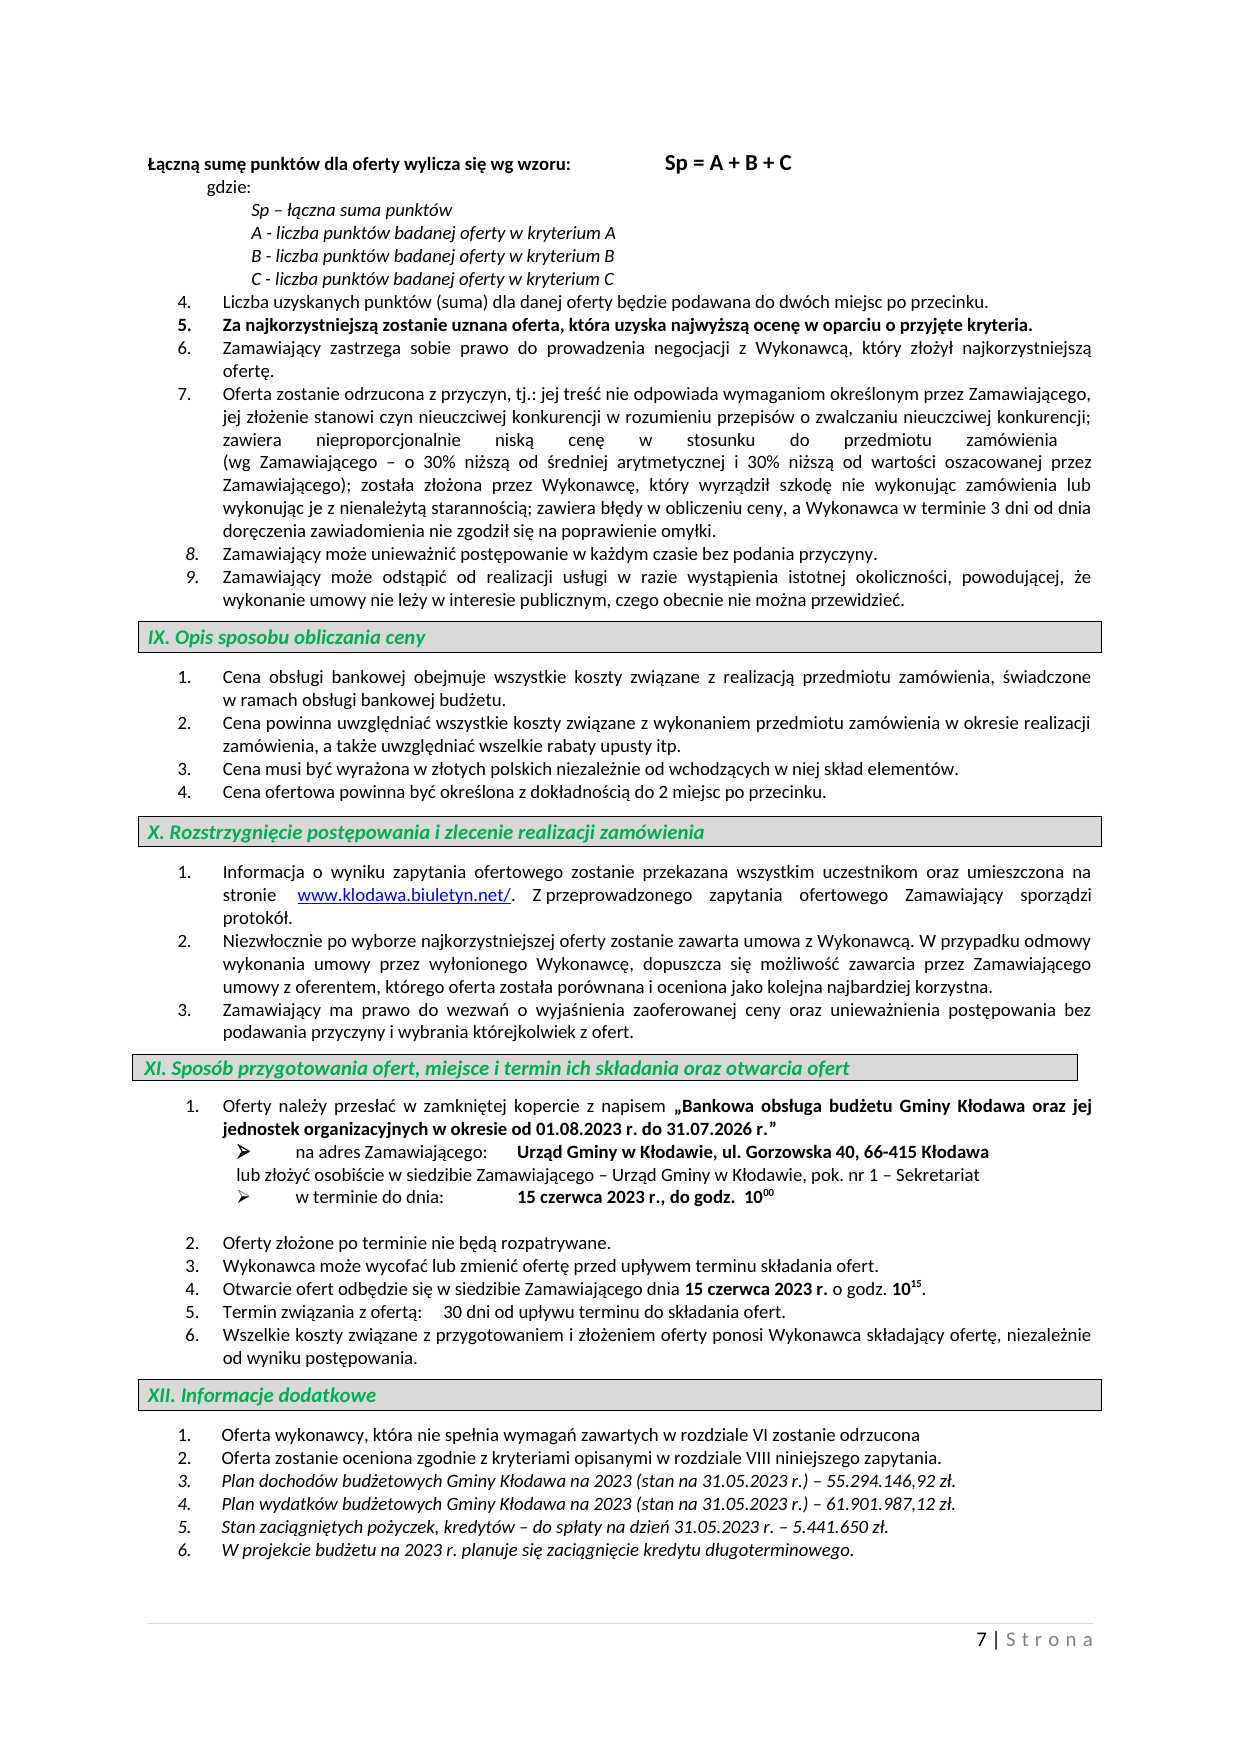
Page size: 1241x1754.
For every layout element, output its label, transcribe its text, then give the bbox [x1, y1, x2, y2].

list Oferta wykonawcy, która nie spełnia wymagań zawartych w rozdziale VI zostanie odrzucona [177, 1423, 1093, 1446]
list Wykonawca może wycofać lub zmienić ofertę przed upływem terminu składania ofert. [185, 1254, 1093, 1277]
list Stan zaciągniętych pożyczek, kredytów – do spłaty na dzień 31.05.2023 r. – 5.441.650 zł. [177, 1515, 1093, 1538]
list Plan wydatków budżetowych Gminy Kłodawa na 2023 (stan na 31.05.2023 r.) – 61.901.987,12 zł. [177, 1492, 1093, 1515]
text XII. Informacje dodatkowe [139, 1380, 1101, 1410]
list w terminie do dnia: 15 czerwca 2023 r., do godz. 1000 [236, 1186, 1093, 1208]
list Informacja o wyniku zapytania ofertowego zostanie przekazana wszystkim uczestnikom oraz umieszczona na stronie www.klodawa.biuletyn.net/. Z przeprowadzonego zapytania ofertowego Zamawiający sporządzi protokół. [177, 860, 1093, 929]
list Niezwłocznie po wyborze najkorzystniejszej oferty zostanie zawarta umowa z Wykonawcą. W przypadku odmowy wykonania umowy przez wyłonionego Wykonawcę, dopuszcza się możliwość zawarcia przez Zamawiającego umowy z oferentem, którego oferta została porównana i oceniona jako kolejna najbardziej korzystna. [177, 929, 1093, 998]
list Termin związania z ofertą: 30 dni od upływu terminu do składania ofert. [185, 1300, 1093, 1323]
text gdzie: [148, 176, 1093, 198]
list Liczba uzyskanych punktów (suma) dla danej oferty będzie podawana do dwóch miejsc po przecinku. [177, 290, 1093, 313]
list Za najkorzystniejszą zostanie uznana oferta, która uzyska najwyższą ocenę w oparciu o przyjęte kryteria. [177, 313, 1093, 336]
text B - liczba punktów badanej oferty w kryterium B [251, 244, 1093, 267]
list Cena powinna uwzględniać wszystkie koszty związane z wykonaniem przedmiotu zamówienia w okresie realizacji zamówienia, a także uwzględniać wszelkie rabaty upusty itp. [177, 711, 1093, 757]
list Zamawiający ma prawo do wezwań o wyjaśnienia zaoferowanej ceny oraz unieważnienia postępowania bez podawania przyczyny i wybrania którejkolwiek z ofert. [177, 998, 1093, 1043]
list W projekcie budżetu na 2023 r. planuje się zaciągnięcie kredytu długoterminowego. [177, 1538, 1093, 1561]
text A - liczba punktów badanej oferty w kryterium A [251, 221, 1093, 244]
list Zamawiający może odstąpić od realizacji usługi w razie wystąpienia istotnej okoliczności, powodującej, że wykonanie umowy nie leży w interesie publicznym, czego obecnie nie można przewidzieć. [185, 565, 1093, 611]
text Sp – łączna suma punktów [251, 198, 1093, 221]
list Otwarcie ofert odbędzie się w siedzibie Zamawiającego dnia 15 czerwca 2023 r. o godz. 1015. [185, 1277, 1093, 1300]
list Oferty złożone po terminie nie będą rozpatrywane. [185, 1231, 1093, 1254]
list Wszelkie koszty związane z przygotowaniem i złożeniem oferty ponosi Wykonawca składający ofertę, niezależnie od wyniku postępowania. [185, 1323, 1093, 1369]
list Oferty należy przesłać w zamkniętej kopercie z napisem „Bankowa obsługa budżetu Gminy Kłodawa oraz jej jednostek organizacyjnych w okresie od 01.08.2023 r. do 31.07.2026 r.” [185, 1094, 1093, 1140]
list Zamawiający zastrzega sobie prawo do prowadzenia negocjacji z Wykonawcą, który złożył najkorzystniejszą ofertę. [177, 336, 1093, 382]
list Cena ofertowa powinna być określona z dokładnością do 2 miejsc po przecinku. [177, 780, 1093, 803]
text lub złożyć osobiście w siedzibie Zamawiającego – Urząd Gminy w Kłodawie, pok. nr 1 – Sekretariat [236, 1163, 1093, 1186]
list na adres Zamawiającego: Urząd Gminy w Kłodawie, ul. Gorzowska 40, 66-415 Kłodawa [236, 1140, 1093, 1163]
list Cena musi być wyrażona w złotych polskich niezależnie od wchodzących w niej skład elementów. [177, 757, 1093, 780]
list Cena obsługi bankowej obejmuje wszystkie koszty związane z realizacją przedmiotu zamówienia, świadczone w ramach obsługi bankowej budżetu. [177, 666, 1093, 711]
list Oferta zostanie odrzucona z przyczyn, tj.: jej treść nie odpowiada wymaganiom określonym przez Zamawiającego, jej złożenie stanowi czyn nieuczciwej konkurencji w rozumieniu przepisów o zwalczaniu nieuczciwej konkurencji; zawiera nieproporcjonalnie niską cenę w stosunku do przedmiotu zamówienia (wg Zamawiającego – o 30% niższą od średniej arytmetycznej i 30% niższą od wartości oszacowanej przez Zamawiającego); została złożona przez Wykonawcę, który wyrządził szkodę nie wykonując zamówienia lub wykonując je z nienależytą starannością; zawiera błędy w obliczeniu ceny, a Wykonawca w terminie 3 dni od dnia doręczenia zawiadomienia nie zgodził się na poprawienie omyłki. [177, 382, 1093, 542]
list Zamawiający może unieważnić postępowanie w każdym czasie bez podania przyczyny. [185, 542, 1093, 565]
table_header XI. Sposób przygotowania ofert, miejsce i termin ich składania oraz otwarcia ofert [133, 1055, 1077, 1080]
list Plan dochodów budżetowych Gminy Kłodawa na 2023 (stan na 31.05.2023 r.) – 55.294.146,92 zł. [177, 1469, 1093, 1492]
list Oferta zostanie oceniona zgodnie z kryteriami opisanymi w rozdziale VIII niniejszego zapytania. [177, 1446, 1093, 1469]
text Łączną sumę punktów dla oferty wylicza się wg wzoru: Sp = A + B + C [148, 148, 1093, 176]
text C - liczba punktów badanej oferty w kryterium C [251, 267, 1093, 290]
text X. Rozstrzygnięcie postępowania i zlecenie realizacji zamówienia [139, 817, 1101, 846]
text IX. Opis sposobu obliczania ceny [139, 622, 1101, 652]
